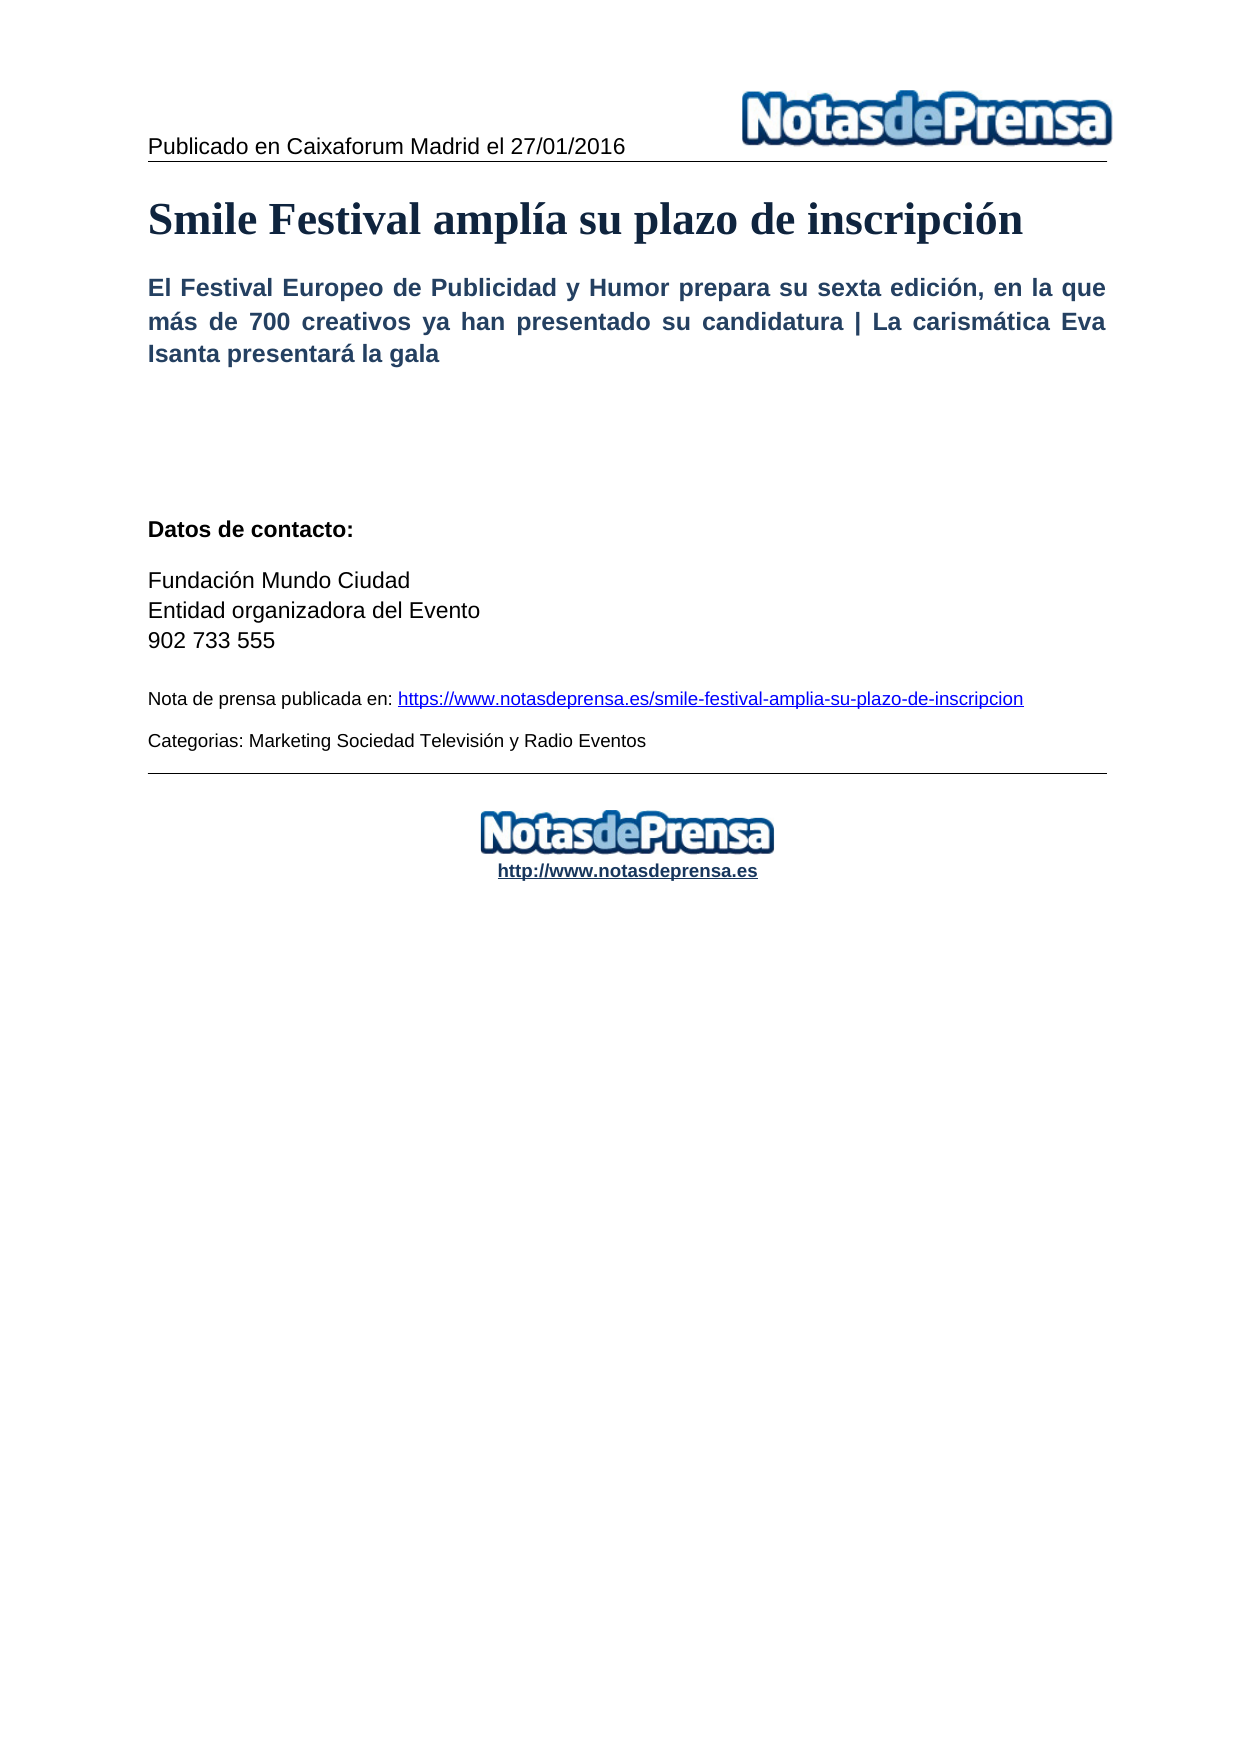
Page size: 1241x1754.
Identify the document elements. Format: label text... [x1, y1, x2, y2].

text Publicado en Caixaforum Madrid el 27/01/2016 [148, 133, 1107, 161]
text 902 733 555 [148, 627, 1063, 653]
text Nota de prensa publicada en: https://www.notasdeprensa.es/smile-festival-amplia-su-plazo-de-inscripcion [148, 688, 1107, 709]
picture [742, 90, 1113, 148]
subtitle El Festival Europeo de Publicidad y Humor prepara su sexta edición, en la que más de 700 creativos ya han presentado su candidatura | La carismática Eva Isanta presentará la gala [148, 273, 1107, 368]
subtitle Smile Festival amplía su plazo de inscripción [148, 192, 1107, 244]
text Fundación Mundo Ciudad [148, 567, 1063, 593]
text Categorias: Marketing Sociedad Televisión y Radio Eventos [148, 730, 1107, 752]
text Entidad organizadora del Evento [148, 597, 1063, 623]
text http://www.notasdeprensa.es [148, 859, 1107, 881]
picture [480, 810, 775, 856]
text Datos de contacto: [148, 516, 1107, 542]
